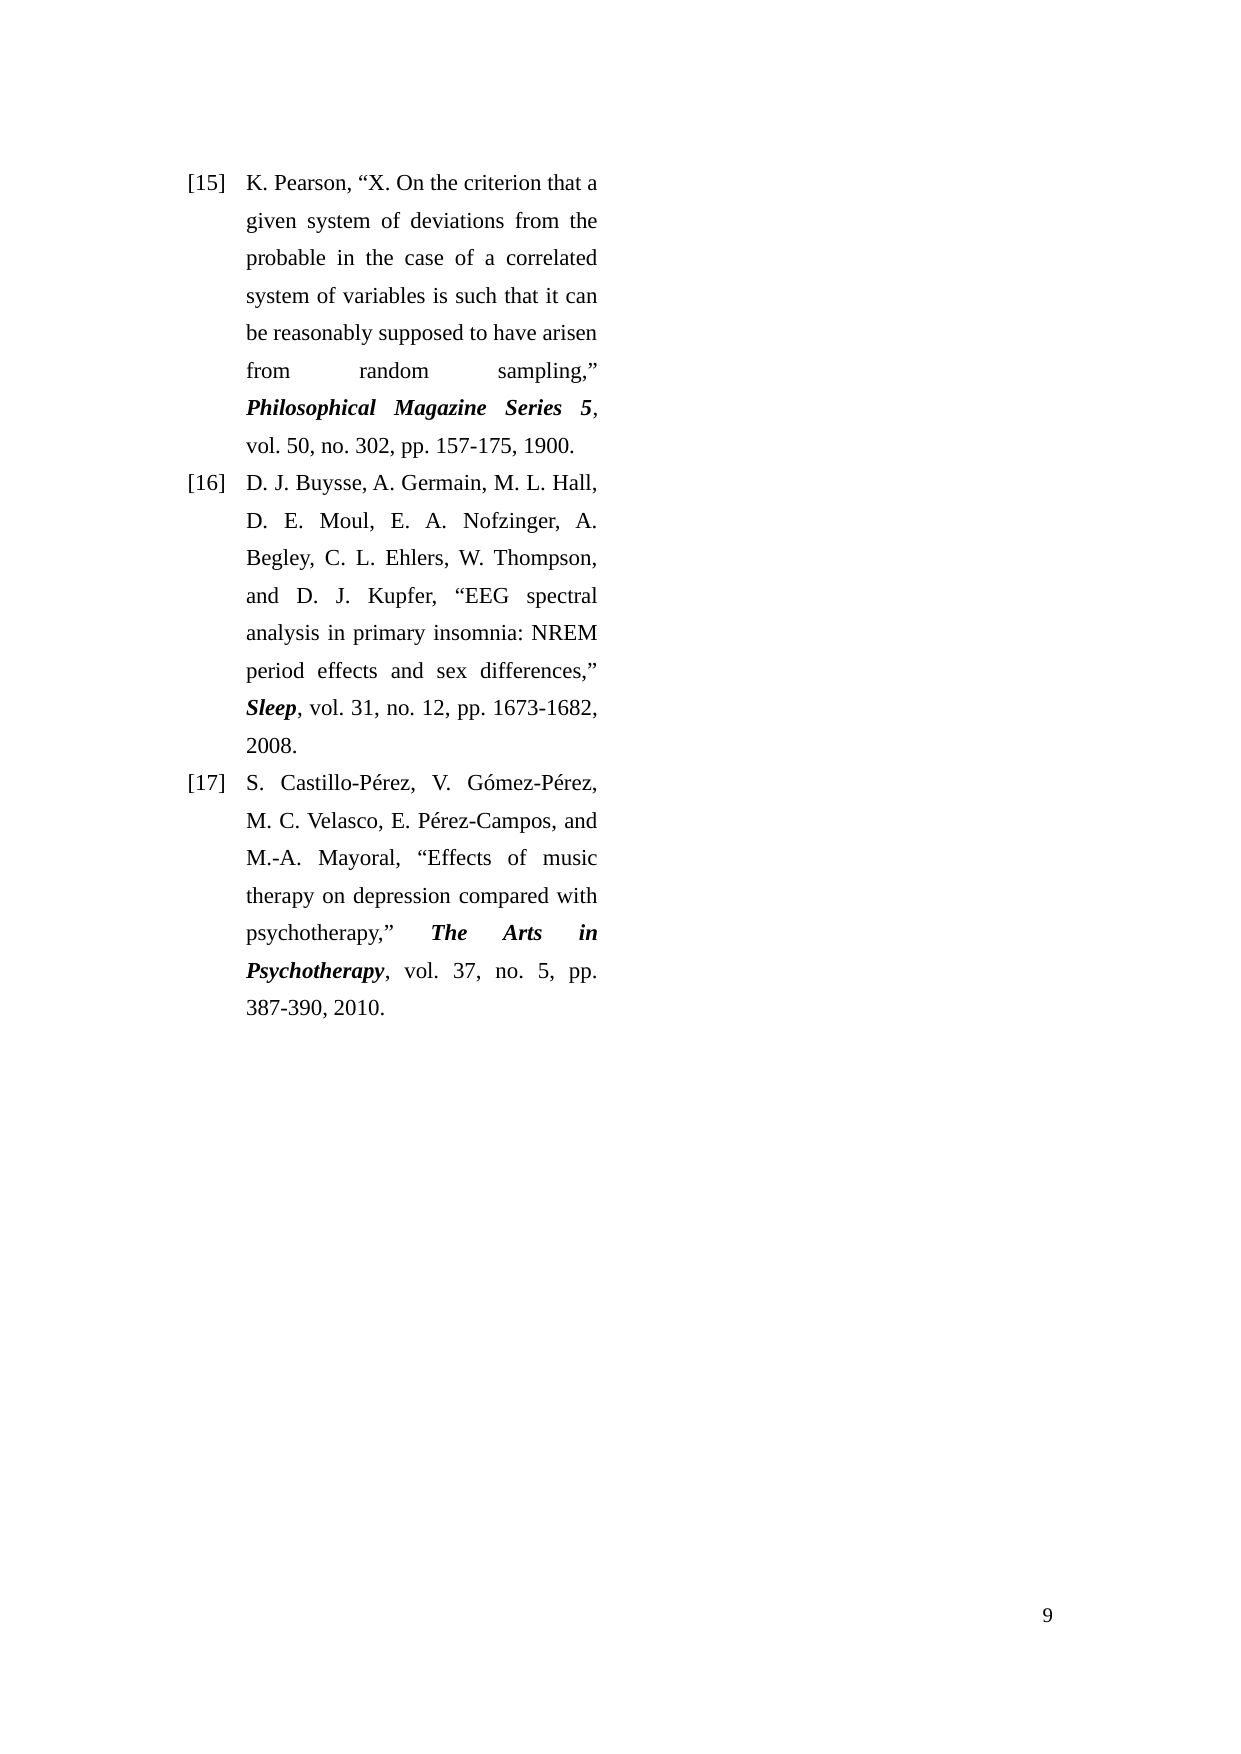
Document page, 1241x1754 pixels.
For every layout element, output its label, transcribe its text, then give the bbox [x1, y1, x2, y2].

text [16] D. J. Buysse, A. Germain, M. L. Hall, D. E. Moul, E. A. Nofzinger, A. Begley, C. L. Ehlers, W. Thompson, and D. J. Kupfer, “EEG spectral analysis in primary insomnia: NREM period effects and sex differences,” Sleep, vol. 31, no. 12, pp. 1673-1682, 2008. [187, 464, 598, 764]
text [15] K. Pearson, “X. On the criterion that a given system of deviations from the probable in the case of a correlated system of variables is such that it can be reasonably supposed to have arisen from random sampling,” Philosophical Magazine Series 5, vol. 50, no. 302, pp. 157-175, 1900. [187, 164, 598, 464]
text [17] S. Castillo-Pérez, V. Gómez-Pérez, M. C. Velasco, E. Pérez-Campos, and M.-A. Mayoral, “Effects of music therapy on depression compared with psychotherapy,” The Arts in Psychotherapy, vol. 37, no. 5, pp. 387-390, 2010. [187, 764, 598, 1026]
